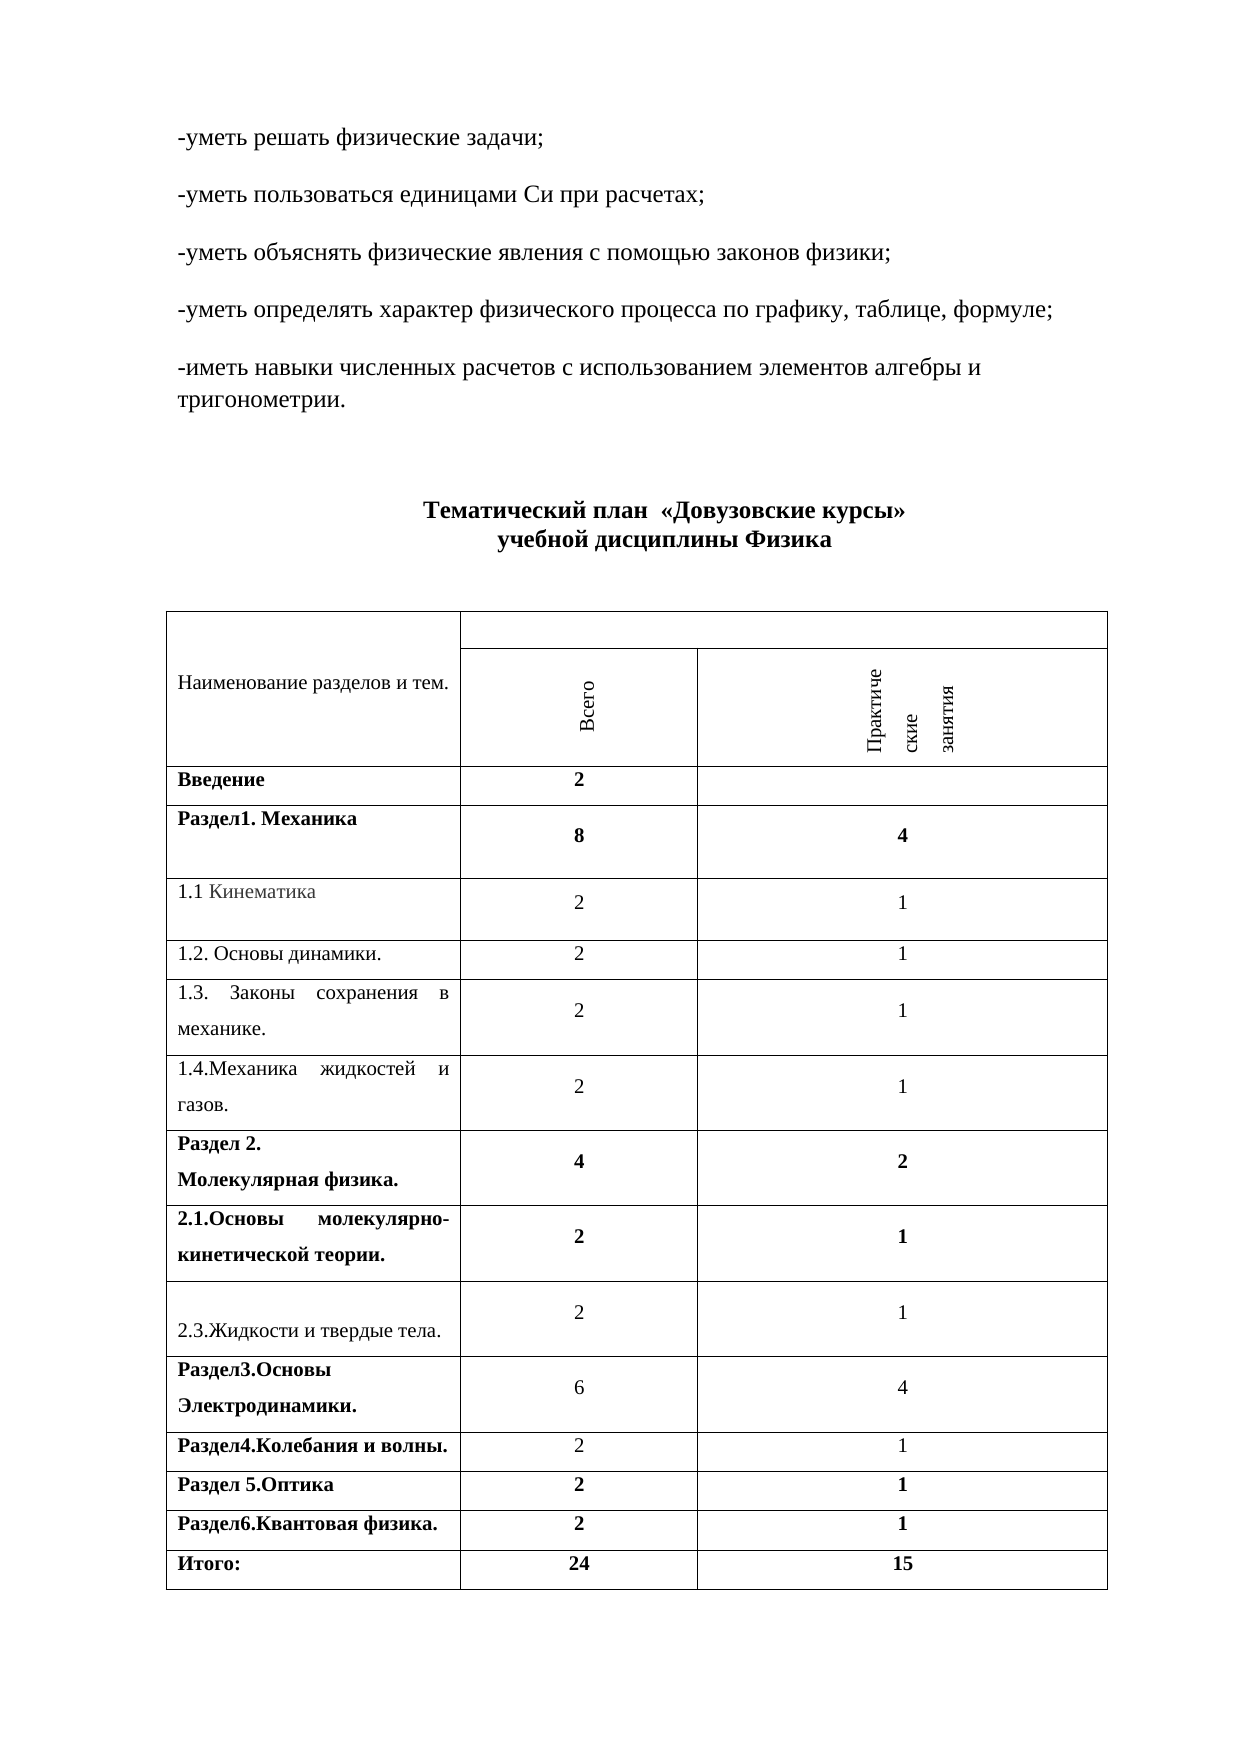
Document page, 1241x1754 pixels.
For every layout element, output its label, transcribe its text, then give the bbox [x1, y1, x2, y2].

table_cell 1 [698, 1511, 1107, 1550]
table_cell 1 [698, 879, 1107, 940]
table_cell Раздел4.Колебания и волны. [167, 1433, 460, 1471]
text -уметь решать физические задачи; [177, 118, 1152, 151]
table_header [461, 612, 1107, 648]
table_cell 1 [698, 1206, 1107, 1281]
text Тематический план «Довузовские курсы» [177, 496, 1152, 524]
table_cell Раздел 2. Молекулярная физика. [167, 1131, 460, 1205]
table_cell 2.1.Основы молекулярно-кинетической теории. [167, 1206, 460, 1281]
table_cell 4 [698, 806, 1107, 878]
table_cell 2 [461, 1472, 697, 1510]
table_cell Всего [461, 649, 697, 766]
table_cell 4 [698, 1357, 1107, 1432]
table_cell Раздел3.Основы Электродинамики. [167, 1357, 460, 1432]
table_cell 1 [698, 941, 1107, 979]
table_cell Итого: [167, 1551, 460, 1589]
table_cell 24 [461, 1551, 697, 1589]
table_cell 1.1 Кинематика [167, 879, 460, 940]
table_cell 1 [698, 1056, 1107, 1130]
table_cell 2 [461, 1282, 697, 1356]
table_cell 2 [461, 941, 697, 979]
text -уметь определять характер физического процесса по графику, таблице, формуле; [177, 291, 1152, 323]
table_cell Раздел1. Механика [167, 806, 460, 878]
table_cell 1 [698, 1472, 1107, 1510]
table_cell Введение [167, 767, 460, 805]
table_cell 2 [461, 767, 697, 805]
text -иметь навыки численных расчетов с использованием элементов алгебры и тригонометрии. [177, 348, 1152, 413]
table_cell [698, 767, 1107, 805]
table_cell 1.4.Механика жидкостей и газов. [167, 1056, 460, 1130]
table_cell 2 [698, 1131, 1107, 1205]
text -уметь объяснять физические явления с помощью законов физики; [177, 233, 1152, 266]
table_cell 2 [461, 1433, 697, 1471]
table_cell 1 [698, 980, 1107, 1054]
table_cell 2 [461, 1056, 697, 1130]
table_cell 2 [461, 980, 697, 1054]
table_cell Раздел 5.Оптика [167, 1472, 460, 1510]
table_header Наименование разделов и тем. [167, 612, 460, 766]
table_cell 1 [698, 1282, 1107, 1356]
table_cell 6 [461, 1357, 697, 1432]
table_cell 1 [698, 1433, 1107, 1471]
table_cell 1.2. Основы динамики. [167, 941, 460, 979]
table_cell 4 [461, 1131, 697, 1205]
table_cell Практические занятия [698, 649, 1107, 766]
table_cell 2.3.Жидкости и твердые тела. [167, 1282, 460, 1356]
table_cell 15 [698, 1551, 1107, 1589]
table_cell 8 [461, 806, 697, 878]
text -уметь пользоваться единицами Си при расчетах; [177, 176, 1152, 208]
table_cell Раздел6.Квантовая физика. [167, 1511, 460, 1550]
text учебной дисциплины Физика [177, 524, 1152, 553]
table_cell 2 [461, 1206, 697, 1281]
table_cell 2 [461, 879, 697, 940]
table_cell 2 [461, 1511, 697, 1550]
table_cell 1.3. Законы сохранения в механике. [167, 980, 460, 1054]
